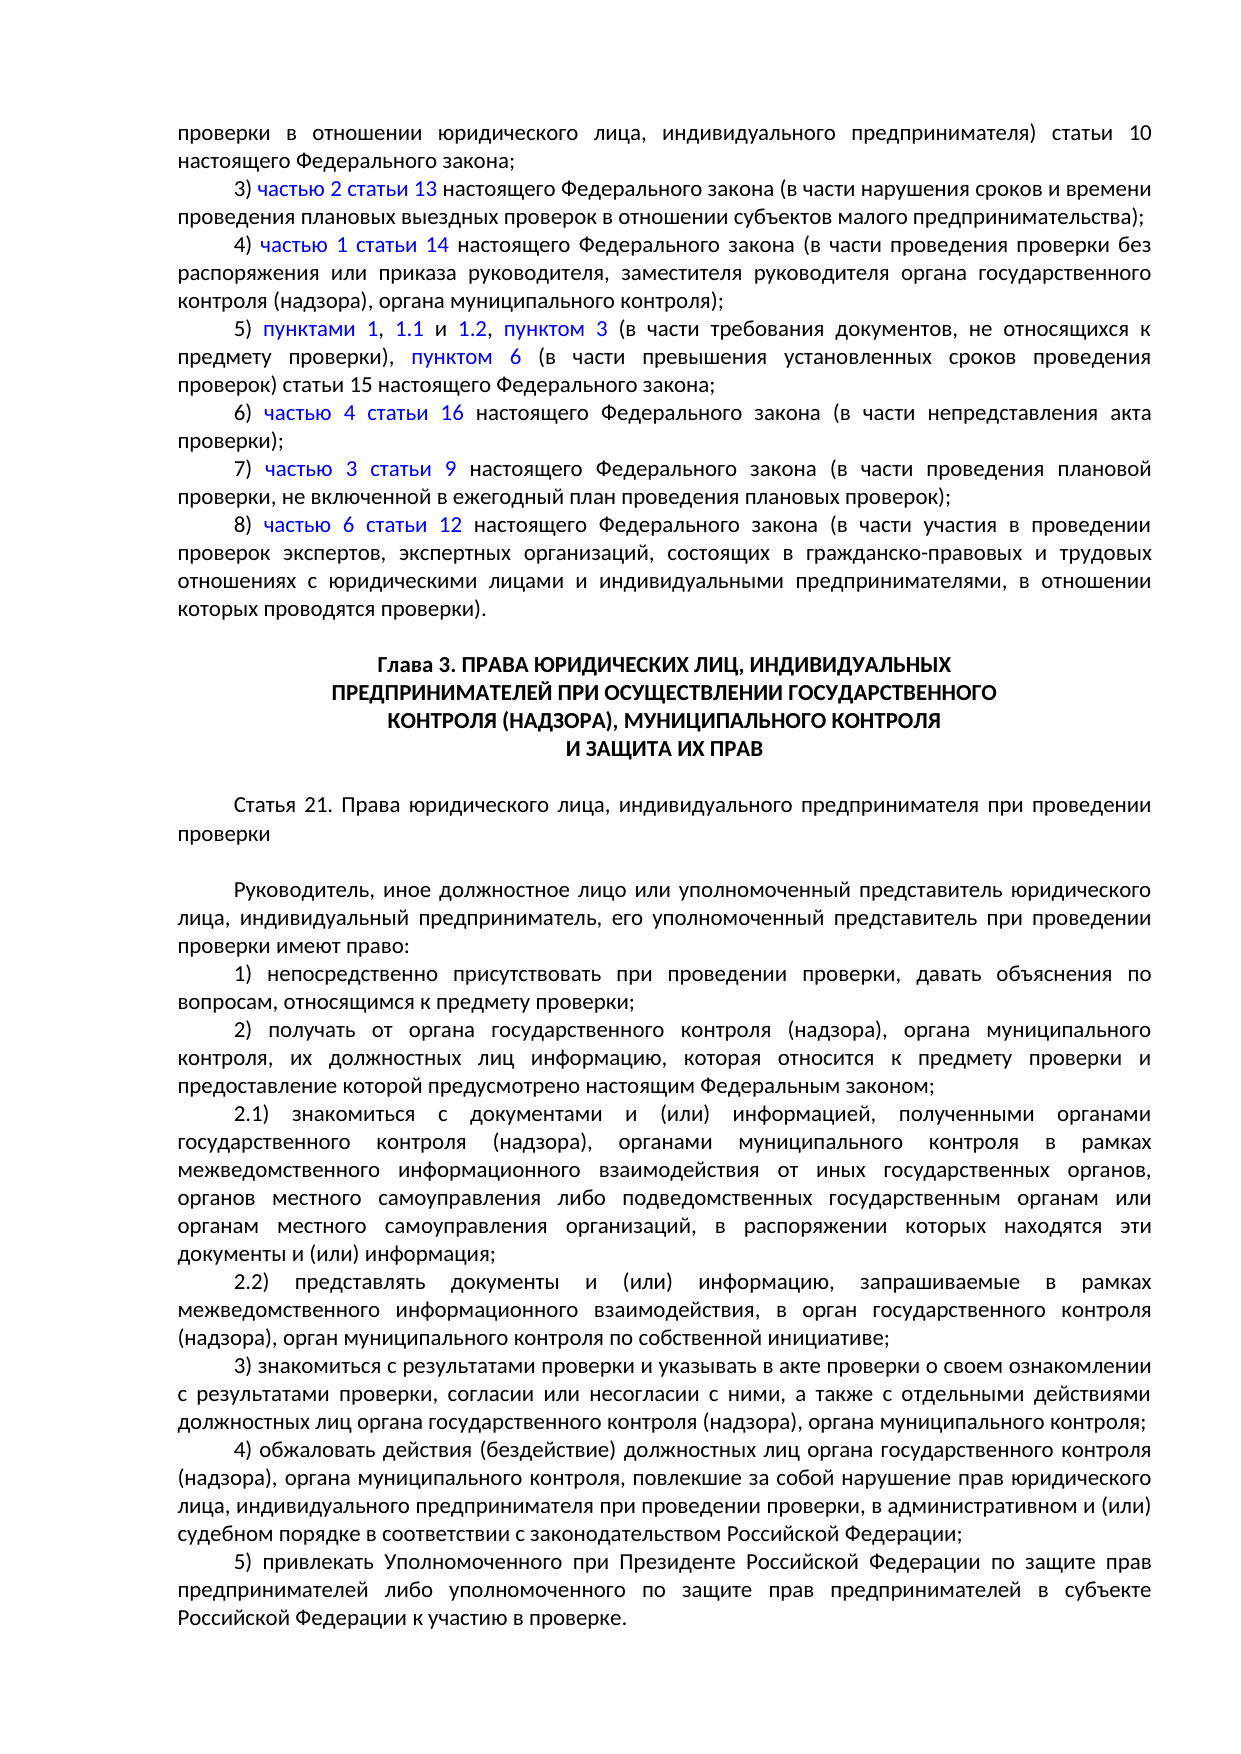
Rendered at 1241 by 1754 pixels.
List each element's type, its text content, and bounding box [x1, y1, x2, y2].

text 3) знакомиться с результатами проверки и указывать в акте проверки о своем ознакомлении с результатами проверки, согласии или несогласии с ними, а также с отдельными действиями должностных лиц органа государственного контроля (надзора), органа муниципального контроля; [177, 1351, 1152, 1435]
title Глава 3. ПРАВА ЮРИДИЧЕСКИХ ЛИЦ, ИНДИВИДУАЛЬНЫХ [177, 651, 1152, 678]
text 2.1) знакомиться с документами и (или) информацией, полученными органами государственного контроля (надзора), органами муниципального контроля в рамках межведомственного информационного взаимодействия от иных государственных органов, органов местного самоуправления либо подведомственных государственным органам или органам местного самоуправления организаций, в распоряжении которых находятся эти документы и (или) информация; [177, 1099, 1152, 1267]
title И ЗАЩИТА ИХ ПРАВ [177, 734, 1152, 763]
text 4) частью 1 статьи 14 настоящего Федерального закона (в части проведения проверки без распоряжения или приказа руководителя, заместителя руководителя органа государственного контроля (надзора), органа муниципального контроля); [177, 230, 1152, 314]
text 5) пунктами 1, 1.1 и 1.2, пунктом 3 (в части требования документов, не относящихся к предмету проверки), пунктом 6 (в части превышения установленных сроков проведения проверок) статьи 15 настоящего Федерального закона; [177, 314, 1152, 398]
text 1) непосредственно присутствовать при проведении проверки, давать объяснения по вопросам, относящимся к предмету проверки; [177, 959, 1152, 1015]
text 2) получать от органа государственного контроля (надзора), органа муниципального контроля, их должностных лиц информацию, которая относится к предмету проверки и предоставление которой предусмотрено настоящим Федеральным законом; [177, 1015, 1152, 1099]
text 6) частью 4 статьи 16 настоящего Федерального закона (в части непредставления акта проверки); [177, 398, 1152, 454]
text 5) привлекать Уполномоченного при Президенте Российской Федерации по защите прав предпринимателей либо уполномоченного по защите прав предпринимателей в субъекте Российской Федерации к участию в проверке. [177, 1547, 1152, 1631]
text 8) частью 6 статьи 12 настоящего Федерального закона (в части участия в проведении проверок экспертов, экспертных организаций, состоящих в гражданско-правовых и трудовых отношениях с юридическими лицами и индивидуальными предпринимателями, в отношении которых проводятся проверки). [177, 510, 1152, 622]
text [177, 118, 1152, 174]
title КОНТРОЛЯ (НАДЗОРА), МУНИЦИПАЛЬНОГО КОНТРОЛЯ [177, 707, 1152, 734]
text 7) частью 3 статьи 9 настоящего Федерального закона (в части проведения плановой проверки, не включенной в ежегодный план проведения плановых проверок); [177, 454, 1152, 510]
text 4) обжаловать действия (бездействие) должностных лиц органа государственного контроля (надзора), органа муниципального контроля, повлекшие за собой нарушение прав юридического лица, индивидуального предпринимателя при проведении проверки, в административном и (или) судебном порядке в соответствии с законодательством Российской Федерации; [177, 1435, 1152, 1547]
text 2.2) представлять документы и (или) информацию, запрашиваемые в рамках межведомственного информационного взаимодействия, в орган государственного контроля (надзора), орган муниципального контроля по собственной инициативе; [177, 1267, 1152, 1351]
text Статья 21. Права юридического лица, индивидуального предпринимателя при проведении проверки [177, 791, 1152, 847]
text Руководитель, иное должностное лицо или уполномоченный представитель юридического лица, индивидуальный предприниматель, его уполномоченный представитель при проведении проверки имеют право: [177, 875, 1152, 959]
title ПРЕДПРИНИМАТЕЛЕЙ ПРИ ОСУЩЕСТВЛЕНИИ ГОСУДАРСТВЕННОГО [177, 678, 1152, 707]
text 3) частью 2 статьи 13 настоящего Федерального закона (в части нарушения сроков и времени проведения плановых выездных проверок в отношении субъектов малого предпринимательства); [177, 174, 1152, 230]
